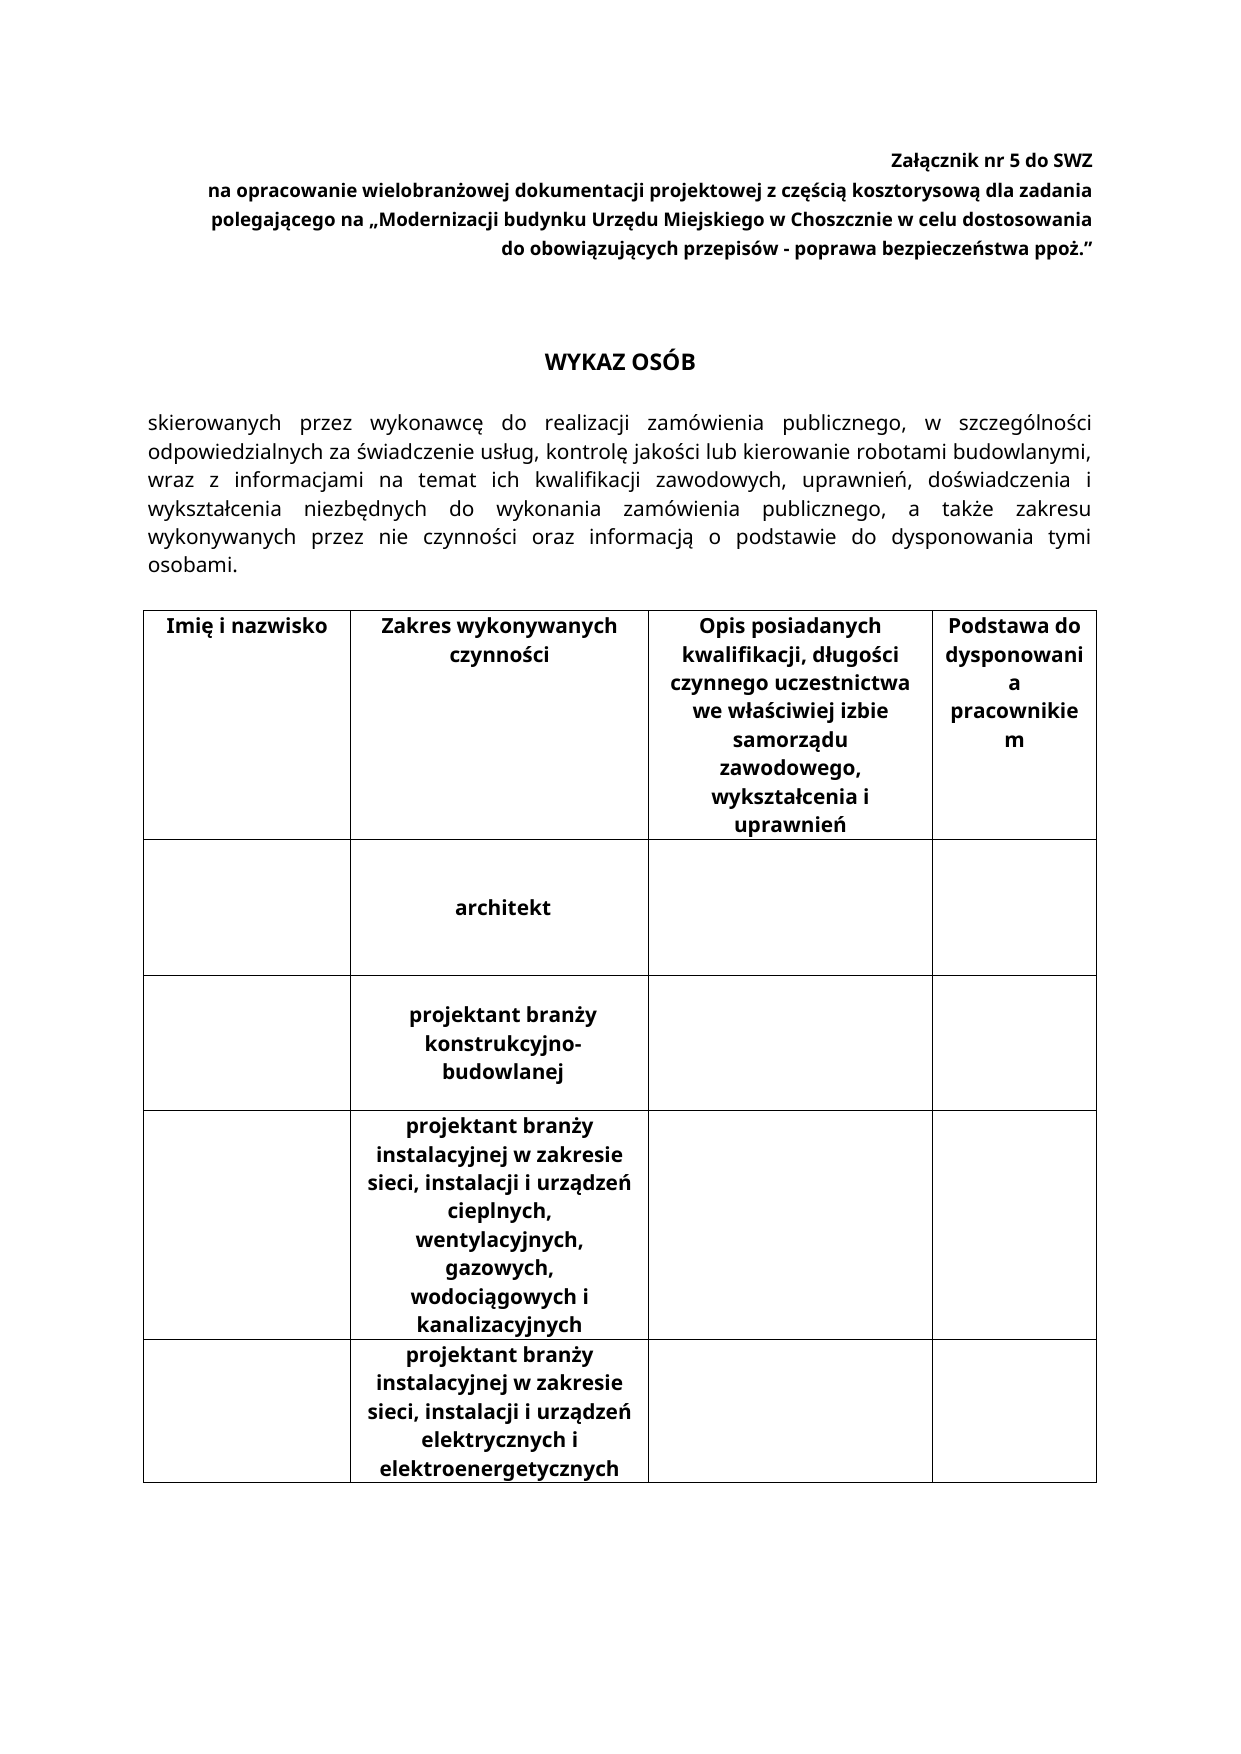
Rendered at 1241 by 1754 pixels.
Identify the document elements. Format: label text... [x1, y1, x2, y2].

table_cell [144, 976, 350, 1110]
table_cell projektant branży instalacyjnej w zakresie sieci, instalacji i urządzeń elektrycznych i elektroenergetycznych [351, 1340, 648, 1482]
table_cell architekt [351, 840, 648, 974]
table_header Zakres wykonywanych czynności [351, 611, 648, 839]
table_cell projektant branży instalacyjnej w zakresie sieci, instalacji i urządzeń cieplnych, wentylacyjnych, gazowych, wodociągowych i kanalizacyjnych [351, 1111, 648, 1339]
text skierowanych przez wykonawcę do realizacji zamówienia publicznego, w szczególności odpowiedzialnych za świadczenie usług, kontrolę jakości lub kierowanie robotami budowlanymi, wraz z informacjami na temat ich kwalifikacji zawodowych, uprawnień, doświadczenia i wykształcenia niezbędnych do wykonania zamówienia publicznego, a także zakresu wykonywanych przez nie czynności oraz informacją o podstawie do dysponowania tymi osobami. [148, 408, 1093, 579]
table_cell [144, 840, 350, 974]
table_cell projektant branży konstrukcyjno-budowlanej [351, 976, 648, 1110]
table_cell [144, 1340, 350, 1482]
table_cell [933, 976, 1096, 1110]
table_cell [144, 1111, 350, 1339]
table_cell [933, 1111, 1096, 1339]
table_cell [649, 1111, 932, 1339]
table_cell [933, 1340, 1096, 1482]
table_cell [933, 840, 1096, 974]
table_header Opis posiadanych kwalifikacji, długości czynnego uczestnictwa we właściwiej izbie samorządu zawodowego, wykształcenia i uprawnień [649, 611, 932, 839]
table_cell [649, 976, 932, 1110]
table_header Podstawa do dysponowania pracownikiem [933, 611, 1096, 839]
table_header Imię i nazwisko [144, 611, 350, 839]
text Załącznik nr 5 do SWZ na opracowanie wielobranżowej dokumentacji projektowej z częścią kosztorysową dla zadania polegającego na „Modernizacji budynku Urzędu Miejskiego w Choszcznie w celu dostosowania do obowiązujących przepisów - poprawa bezpieczeństwa ppoż.” [192, 148, 1093, 261]
text WYKAZ OSÓB [148, 346, 1093, 377]
table_cell [649, 840, 932, 974]
table_cell [649, 1340, 932, 1482]
